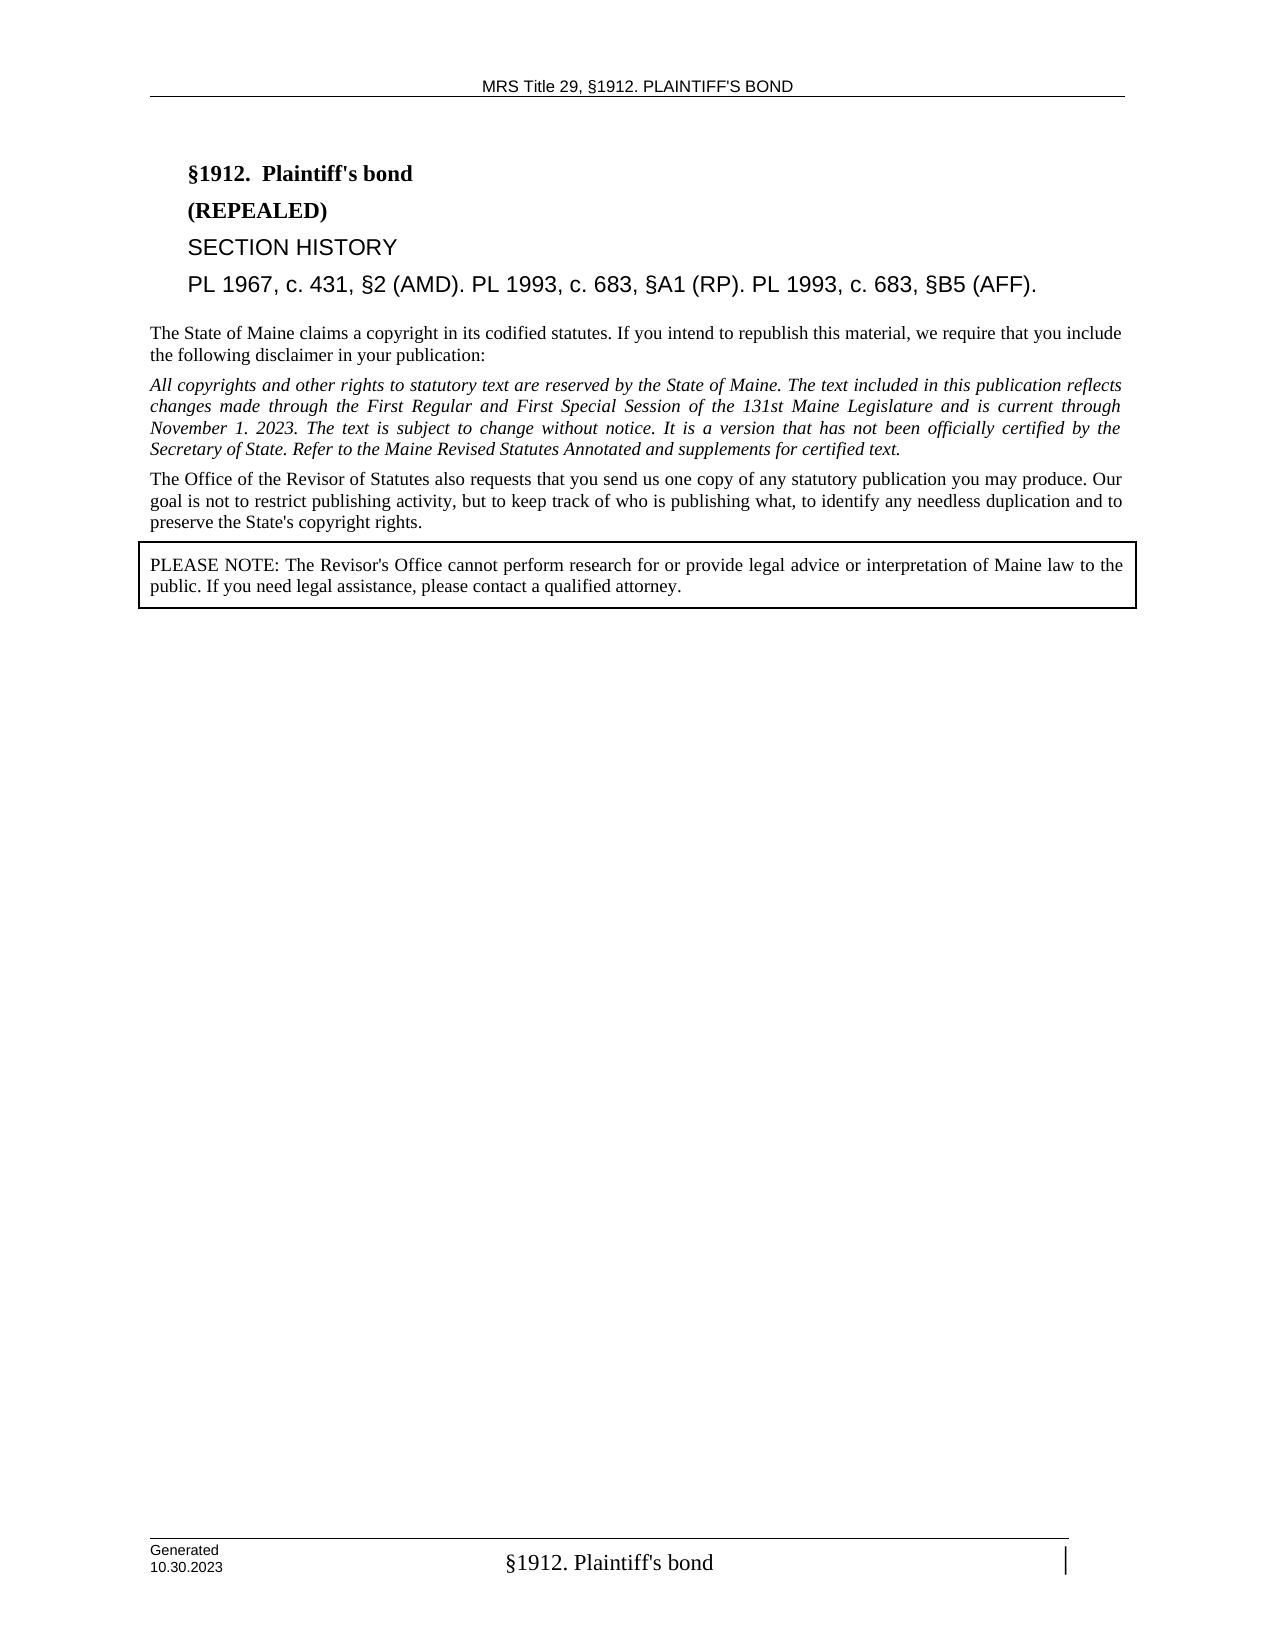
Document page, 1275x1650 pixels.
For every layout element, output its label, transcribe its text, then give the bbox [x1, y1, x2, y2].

text The Office of the Revisor of Statutes also requests that you send us one copy of any statutory publication you may produce. Our goal is not to restrict publishing activity, but to keep track of who is publishing what, to identify any needless duplication and to preserve the State's copyright rights. [150, 468, 1125, 533]
text PL 1967, c. 431, §2 (AMD). PL 1993, c. 683, §A1 (RP). PL 1993, c. 683, §B5 (AFF). [187, 271, 1125, 297]
text §1912. Plaintiff's bond [187, 160, 1125, 187]
text All copyrights and other rights to statutory text are reserved by the State of Maine. The text included in this publication reflects changes made through the First Regular and First Special Session of the 131st Maine Legislature and is current through November 1. 2023 . The text is subject to change without notice. It is a version that has not been officially certified by the Secretary of State. Refer to the Maine Revised Statutes Annotated and supplements for certified text. [150, 373, 1125, 460]
text (REPEALED) [187, 197, 1125, 223]
text PLEASE NOTE: The Revisor's Office cannot perform research for or provide legal advice or interpretation of Maine law to the public. If you need legal assistance, please contact a qualified attorney. [140, 543, 1135, 607]
text The State of Maine claims a copyright in its codified statutes. If you intend to republish this material, we require that you include the following disclaimer in your publication: [150, 322, 1125, 365]
text SECTION HISTORY [187, 234, 1125, 260]
